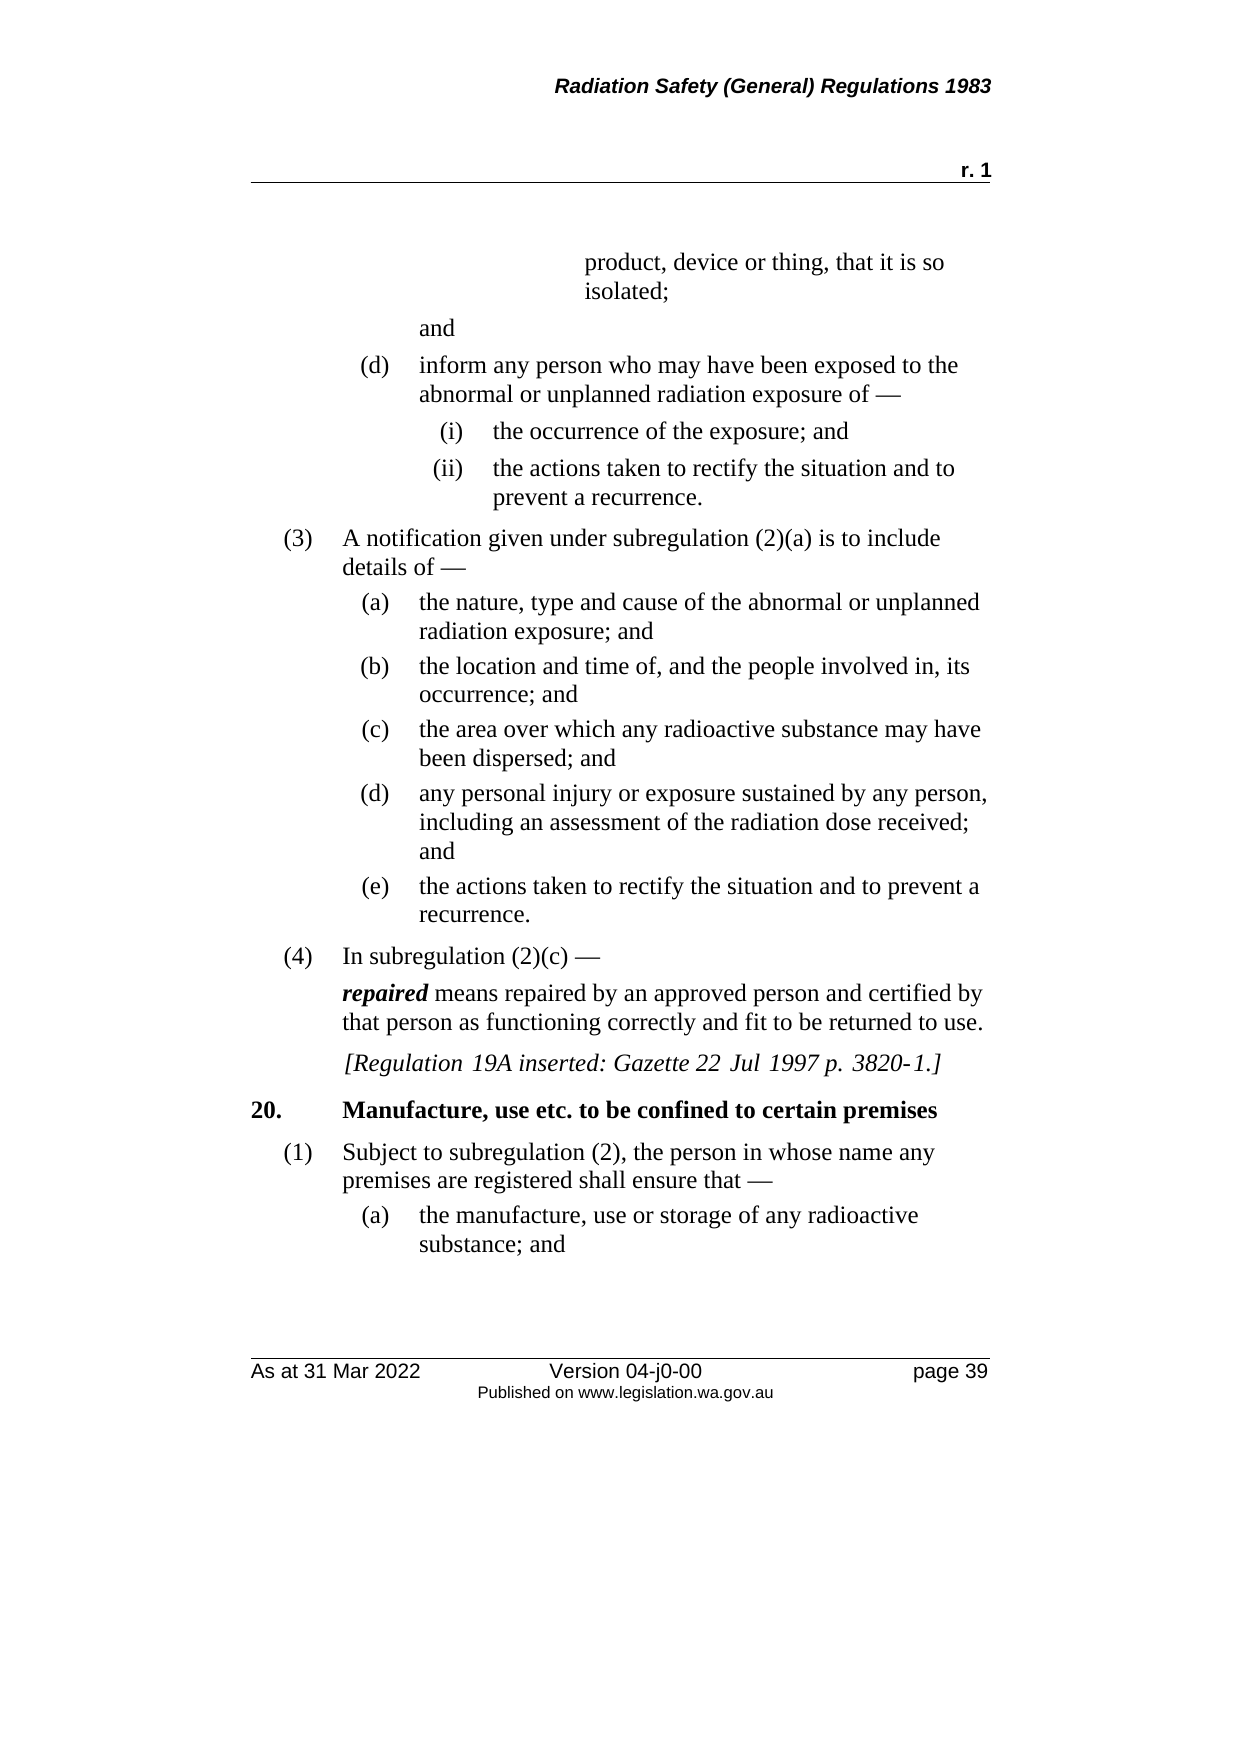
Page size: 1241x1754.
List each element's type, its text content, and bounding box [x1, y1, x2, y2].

text (a) the manufacture, use or storage of any radioactive substance; and [251, 1200, 990, 1258]
text (c) the area over which any radioactive substance may have been dispersed; and [251, 714, 990, 772]
subtitle 20. Manufacture, use etc. to be confined to certain premises [251, 1095, 990, 1124]
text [251, 247, 990, 305]
text (b) the location and time of, and the people involved in, its occurrence; and [251, 651, 990, 708]
text (3) A notification given under subregulation (2)(a) is to include details of — [251, 523, 990, 581]
text (4) In subregulation (2)(c) — [251, 941, 990, 969]
text (d) any personal injury or exposure sustained by any person, including an assessment of the radiation dose received; and [251, 778, 990, 864]
text (1) Subject to subregulation (2), the person in whose name any premises are registered shall ensure that — [251, 1137, 990, 1194]
text repaired means repaired by an approved person and certified by that person as functioning correctly and fit to be returned to use. [251, 978, 990, 1035]
text (ii) the actions taken to rectify the situation and to prevent a recurrence. [251, 453, 990, 511]
text (d) inform any person who may have been exposed to the abnormal or unplanned radiation exposure of — [251, 350, 990, 408]
text (e) the actions taken to rectify the situation and to prevent a recurrence. [251, 871, 990, 928]
text [Regulation 19A inserted: Gazette 22 Jul 1997 p. 3820-1.] [251, 1048, 990, 1077]
text and [251, 313, 990, 342]
text (a) the nature, type and cause of the abnormal or unplanned radiation exposure; and [251, 587, 990, 644]
text (i) the occurrence of the exposure; and [251, 416, 990, 445]
